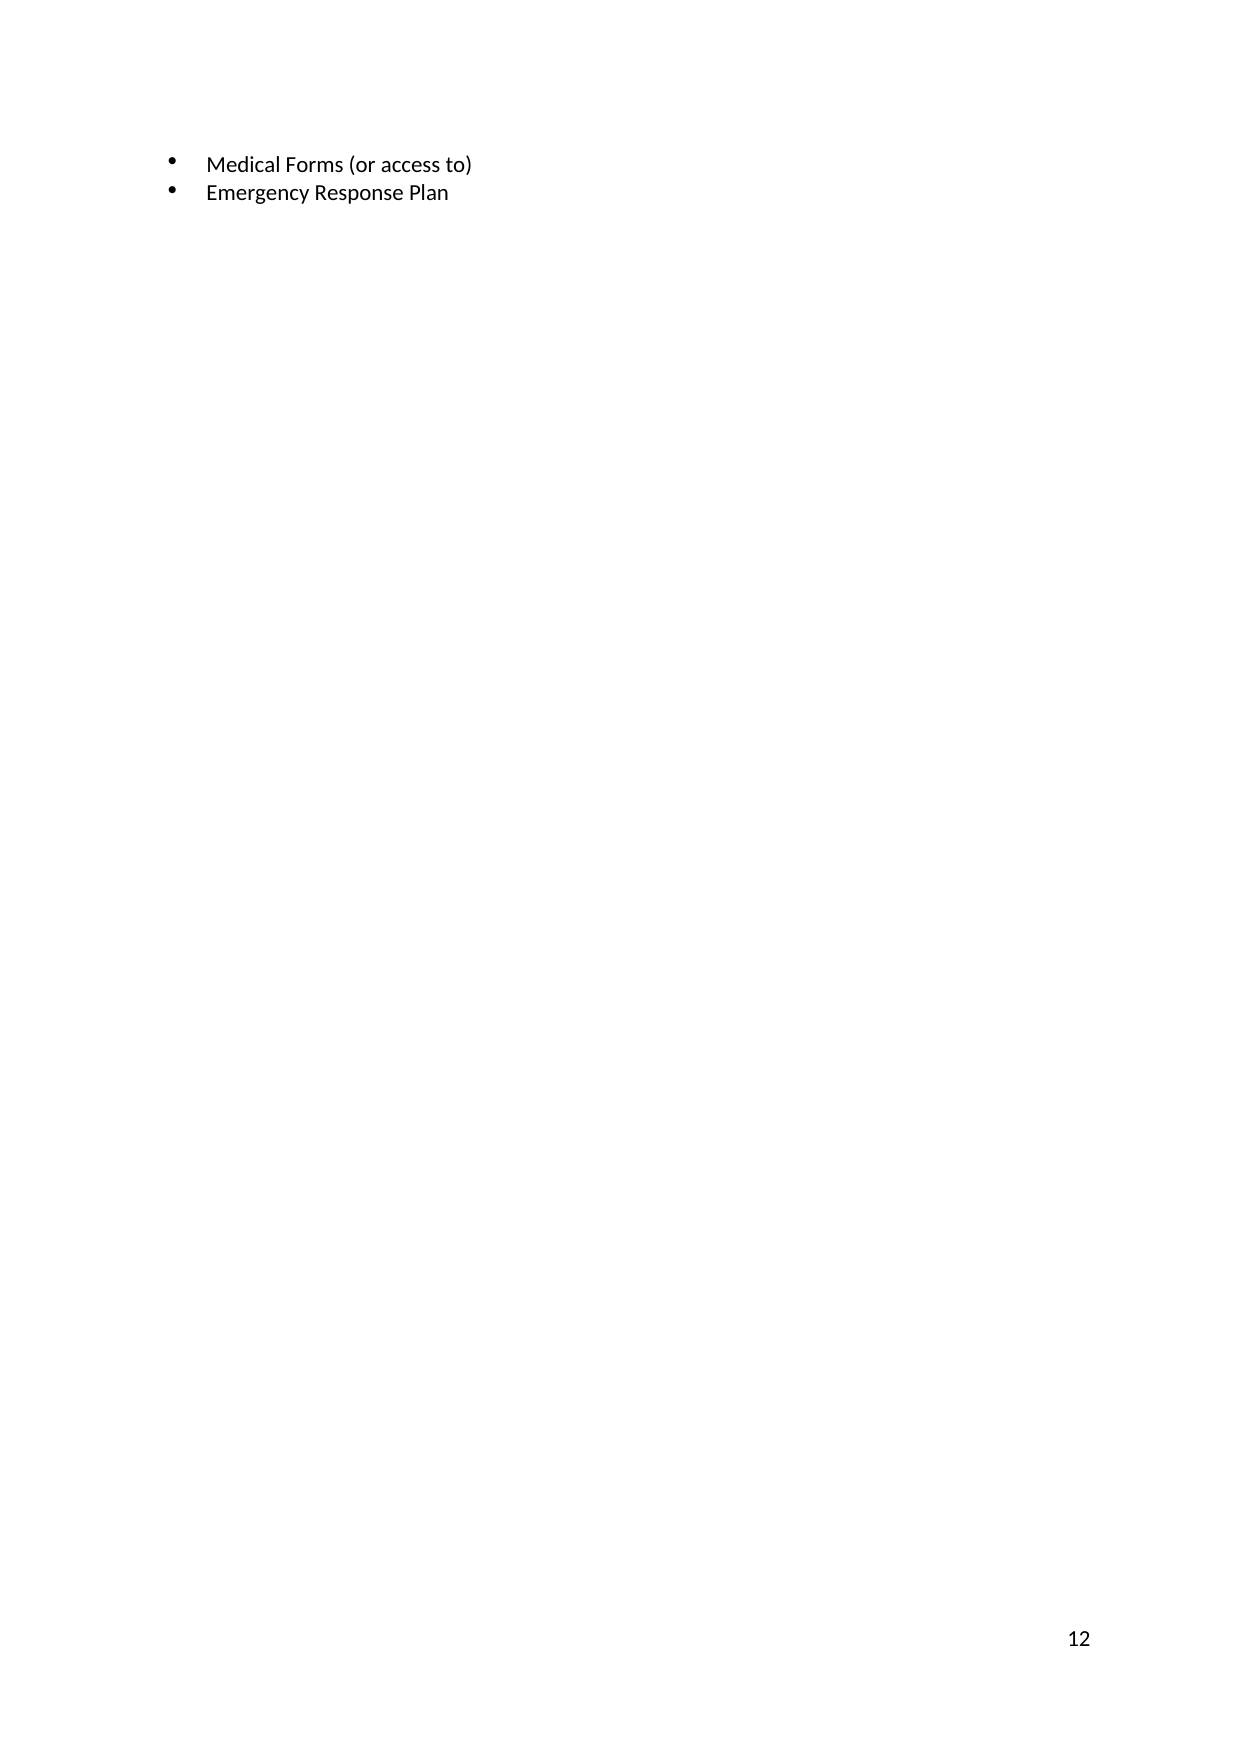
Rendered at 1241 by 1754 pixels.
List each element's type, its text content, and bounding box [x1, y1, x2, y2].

list Medical Forms (or access to) [169, 150, 1090, 178]
list Emergency Response Plan [169, 178, 1090, 206]
